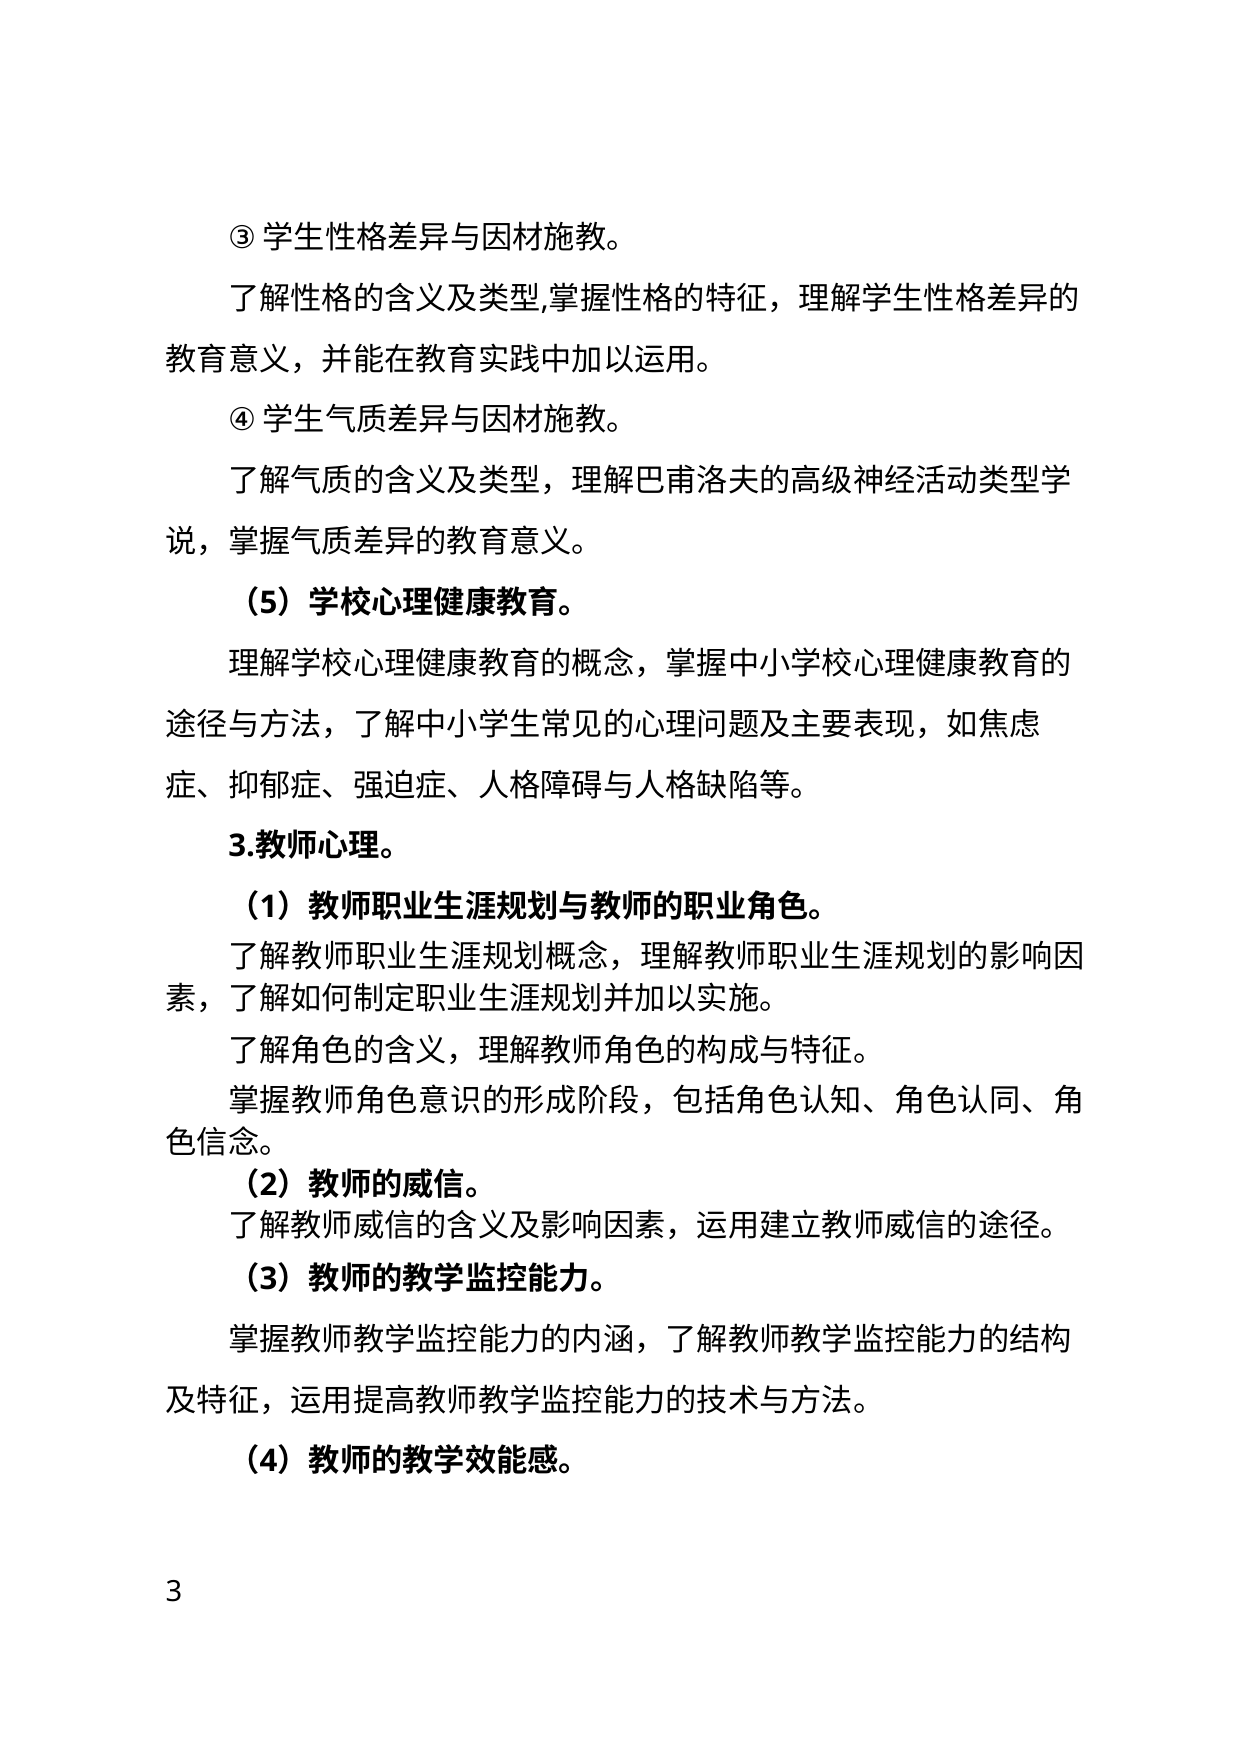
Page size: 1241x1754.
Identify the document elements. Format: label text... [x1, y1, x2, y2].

text 了解气质的含义及类型，理解巴甫洛夫的高级神经活动类型学说，掌握气质差异的教育意义。 [165, 448, 1087, 569]
text 掌握教师角色意识的形成阶段，包括角色认知、角色认同、角色信念。 [165, 1078, 1087, 1162]
text 3.教师心理。 [165, 813, 1087, 873]
text 了解性格的含义及类型,掌握性格的特征，理解学生性格差异的教育意义，并能在教育实践中加以运用。 [165, 265, 1087, 387]
text 了解角色的含义，理解教师角色的构成与特征。 [165, 1018, 1087, 1078]
text 了解教师职业生涯规划概念，理解教师职业生涯规划的影响因素，了解如何制定职业生涯规划并加以实施。 [165, 934, 1087, 1018]
text （2）教师的威信。 [165, 1162, 1087, 1203]
text （3）教师的教学监控能力。 [165, 1245, 1087, 1306]
text （4）教师的教学效能感。 [165, 1428, 1087, 1488]
text （5）学校心理健康教育。 [165, 569, 1087, 630]
text ③学生性格差异与因材施教。 [165, 204, 1087, 265]
text （1）教师职业生涯规划与教师的职业角色。 [165, 873, 1087, 934]
text 了解教师威信的含义及影响因素，运用建立教师威信的途径。 [165, 1203, 1087, 1245]
text ④学生气质差异与因材施教。 [165, 387, 1087, 448]
text 掌握教师教学监控能力的内涵，了解教师教学监控能力的结构及特征，运用提高教师教学监控能力的技术与方法。 [165, 1306, 1087, 1428]
text 理解学校心理健康教育的概念，掌握中小学校心理健康教育的途径与方法，了解中小学生常见的心理问题及主要表现，如焦虑症、抑郁症、强迫症、人格障碍与人格缺陷等。 [165, 630, 1087, 813]
